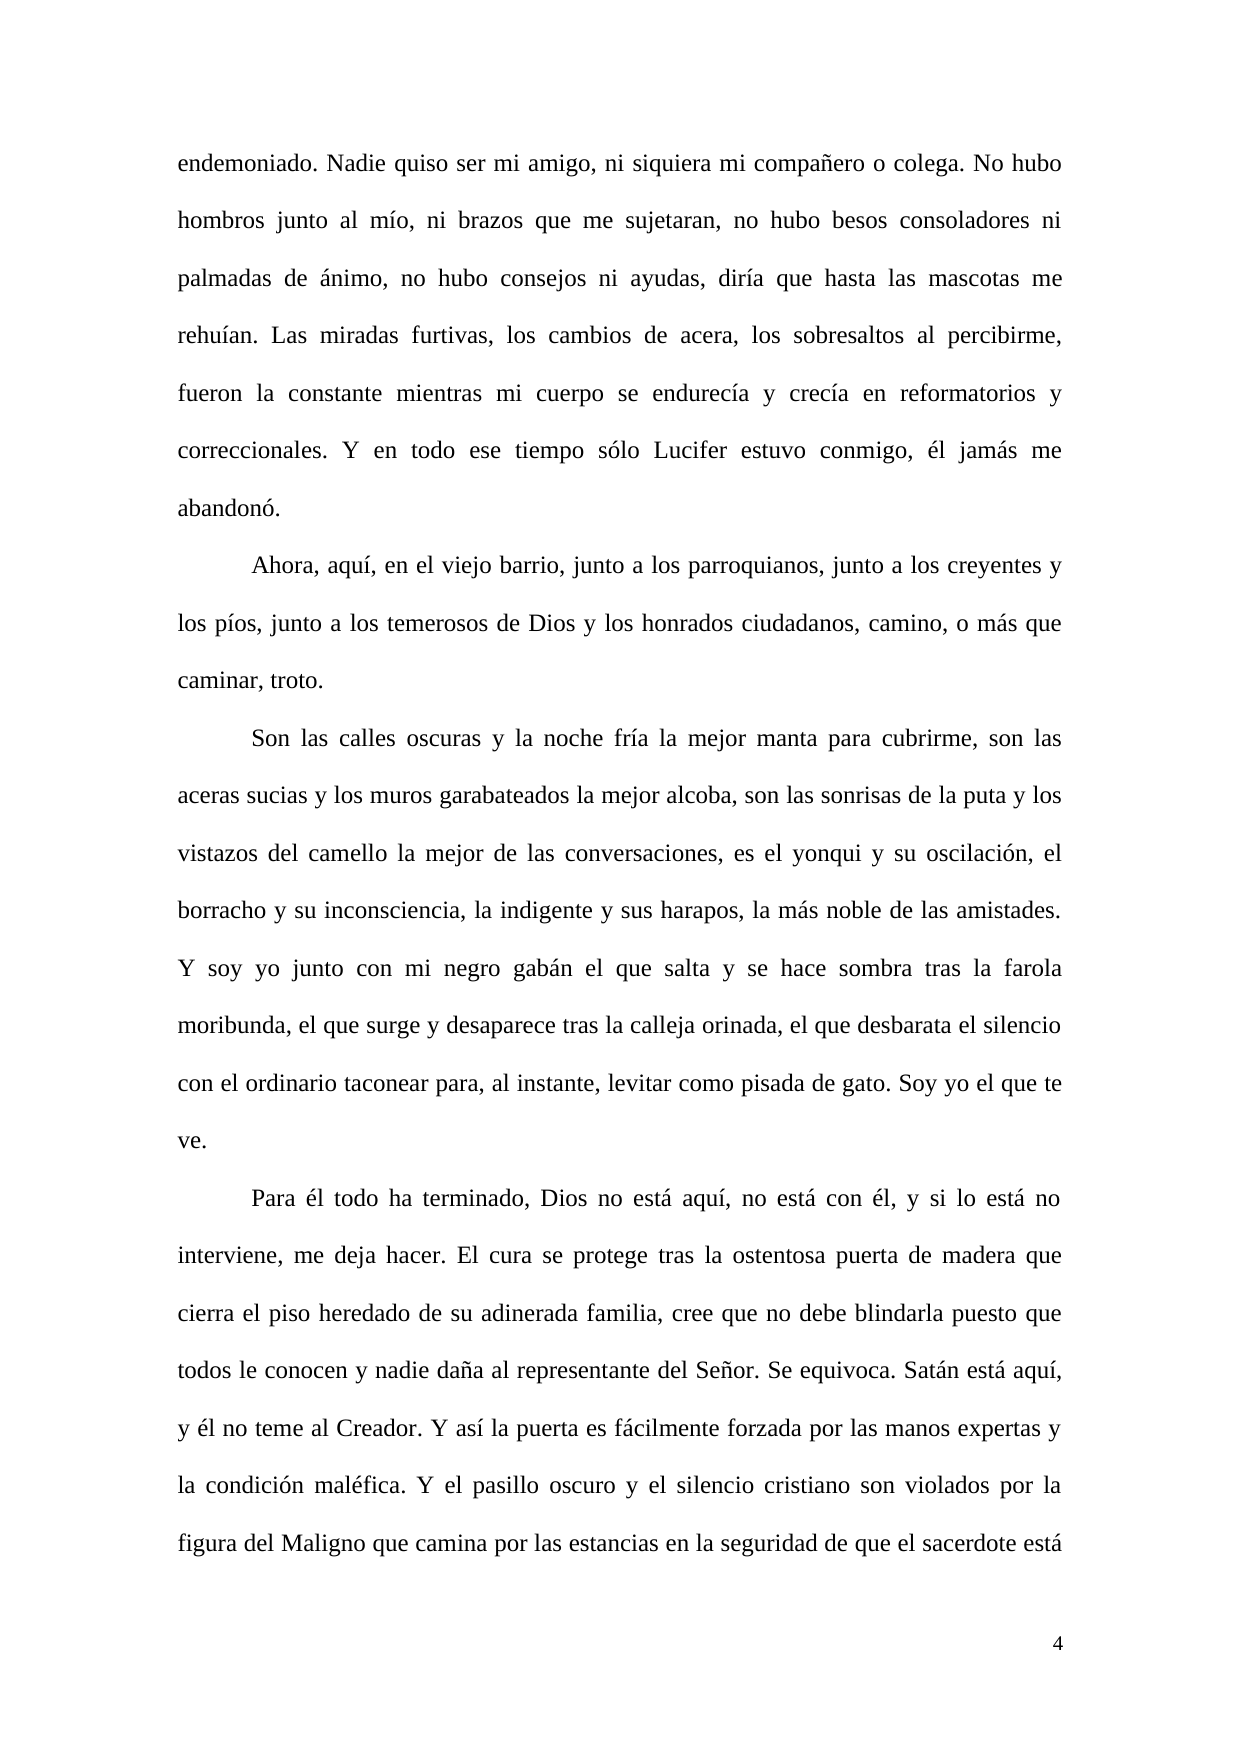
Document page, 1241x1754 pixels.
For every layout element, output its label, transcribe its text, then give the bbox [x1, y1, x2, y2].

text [177, 148, 1063, 521]
text Ahora, aquí, en el viejo barrio, junto a los parroquianos, junto a los creyentes y los píos, junto a los temerosos de Dios y los honrados ciudadanos, camino, o más que caminar, troto. [177, 550, 1063, 694]
text Son las calles oscuras y la noche fría la mejor manta para cubrirme, son las aceras sucias y los muros garabateados la mejor alcoba, son las sonrisas de la puta y los vistazos del camello la mejor de las conversaciones, es el yonqui y su oscilación, el borracho y su inconsciencia, la indigente y sus harapos, la más noble de las amistades. Y soy yo junto con mi negro gabán el que salta y se hace sombra tras la farola moribunda, el que surge y desaparece tras la calleja orinada, el que desbarata el silencio con el ordinario taconear para, al instante, levitar como pisada de gato. Soy yo el que te ve. [177, 723, 1063, 1154]
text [177, 1183, 1063, 1556]
